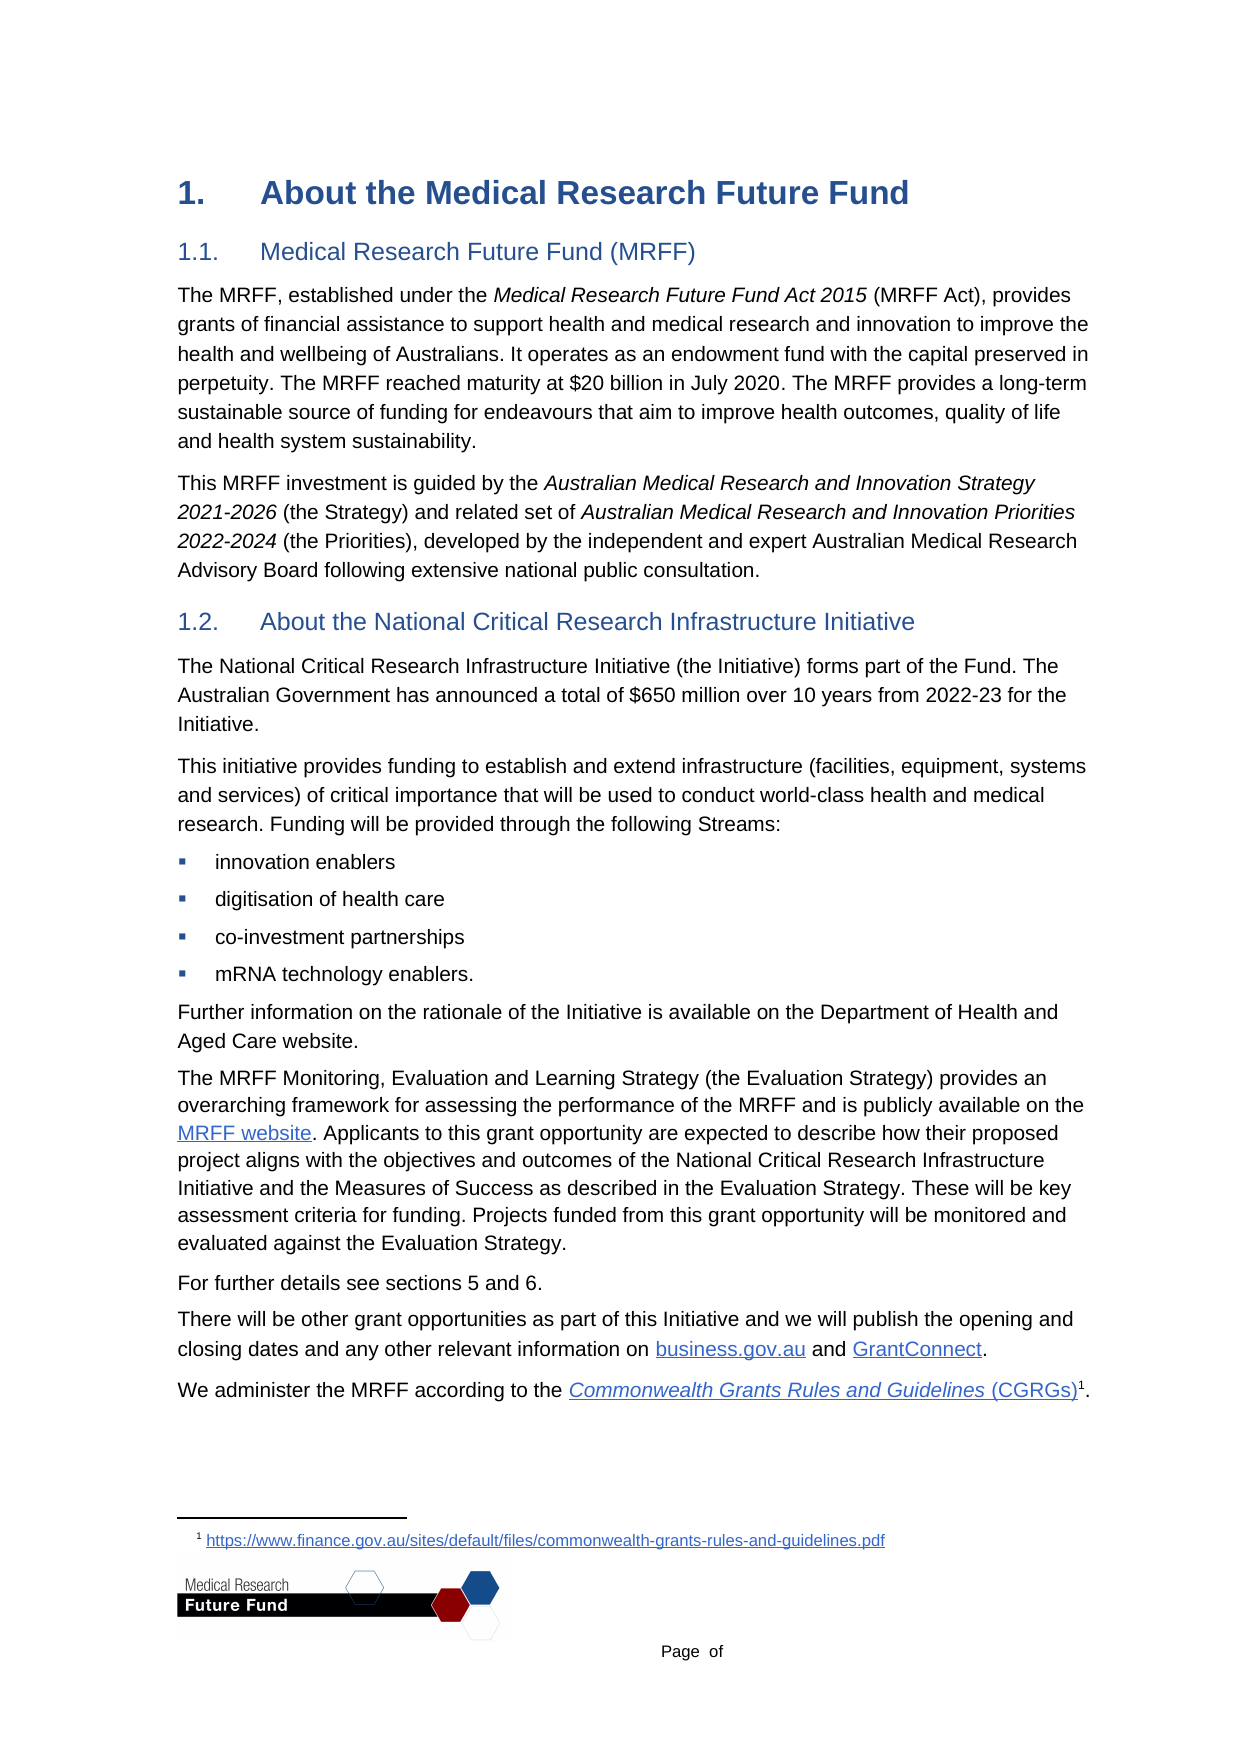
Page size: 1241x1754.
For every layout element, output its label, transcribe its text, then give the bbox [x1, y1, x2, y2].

text For further details see sections 5 and 6. [177, 1270, 1092, 1294]
list mRNA technology enablers. [177, 957, 1092, 986]
list innovation enablers [177, 844, 1092, 874]
list digitisation of health care [177, 882, 1092, 911]
text The MRFF Monitoring, Evaluation and Learning Strategy (the Evaluation Strategy) provides an overarching framework for assessing the performance of the MRFF and is publicly available on the MRFF website. Applicants to this grant opportunity are expected to describe how their proposed project aligns with the objectives and outcomes of the National Critical Research Infrastructure Initiative and the Measures of Success as described in the Evaluation Strategy. These will be key assessment criteria for funding. Projects funded from this grant opportunity will be monitored and evaluated against the Evaluation Strategy. [177, 1065, 1092, 1254]
text There will be other grant opportunities as part of this Initiative and we will publish the opening and closing dates and any other relevant information on business.gov.au and GrantConnect. [177, 1302, 1092, 1360]
subtitle About the National Critical Research Infrastructure Initiative [177, 607, 1092, 636]
text The National Critical Research Infrastructure Initiative (the Initiative) forms part of the Fund. The Australian Government has announced a total of $650 million over 10 years from 2022-23 for the Initiative. [177, 649, 1092, 736]
text The MRFF, established under the Medical Research Future Fund Act 2015 (MRFF Act), provides grants of financial assistance to support health and medical research and innovation to improve the health and wellbeing of Australians. It operates as an endowment fund with the capital preserved in perpetuity. The MRFF reached maturity at $20 billion in July 2020. The MRFF provides a long-term sustainable source of funding for endeavours that aim to improve health outcomes, quality of life and health system sustainability. [177, 278, 1092, 453]
text This initiative provides funding to establish and extend infrastructure (facilities, equipment, systems and services) of critical importance that will be used to conduct world-class health and medical research. Funding will be provided through the following Streams: [177, 749, 1092, 836]
subtitle About the Medical Research Future Fund [177, 173, 1092, 211]
list co-investment partnerships [177, 919, 1092, 949]
subtitle Medical Research Future Fund (MRFF) [177, 236, 1092, 265]
text Further information on the rationale of the Initiative is available on the Department of Health and Aged Care website. [177, 994, 1092, 1053]
text This MRFF investment is guided by the Australian Medical Research and Innovation Strategy 2021-2026 (the Strategy) and related set of Australian Medical Research and Innovation Priorities 2022-2024 (the Priorities), developed by the independent and expert Australian Medical Research Advisory Board following extensive national public consultation. [177, 465, 1092, 582]
text We administer the MRFF according to the Commonwealth Grants Rules and Guidelines (CGRGs). [177, 1373, 1092, 1402]
picture [177, 1550, 511, 1642]
